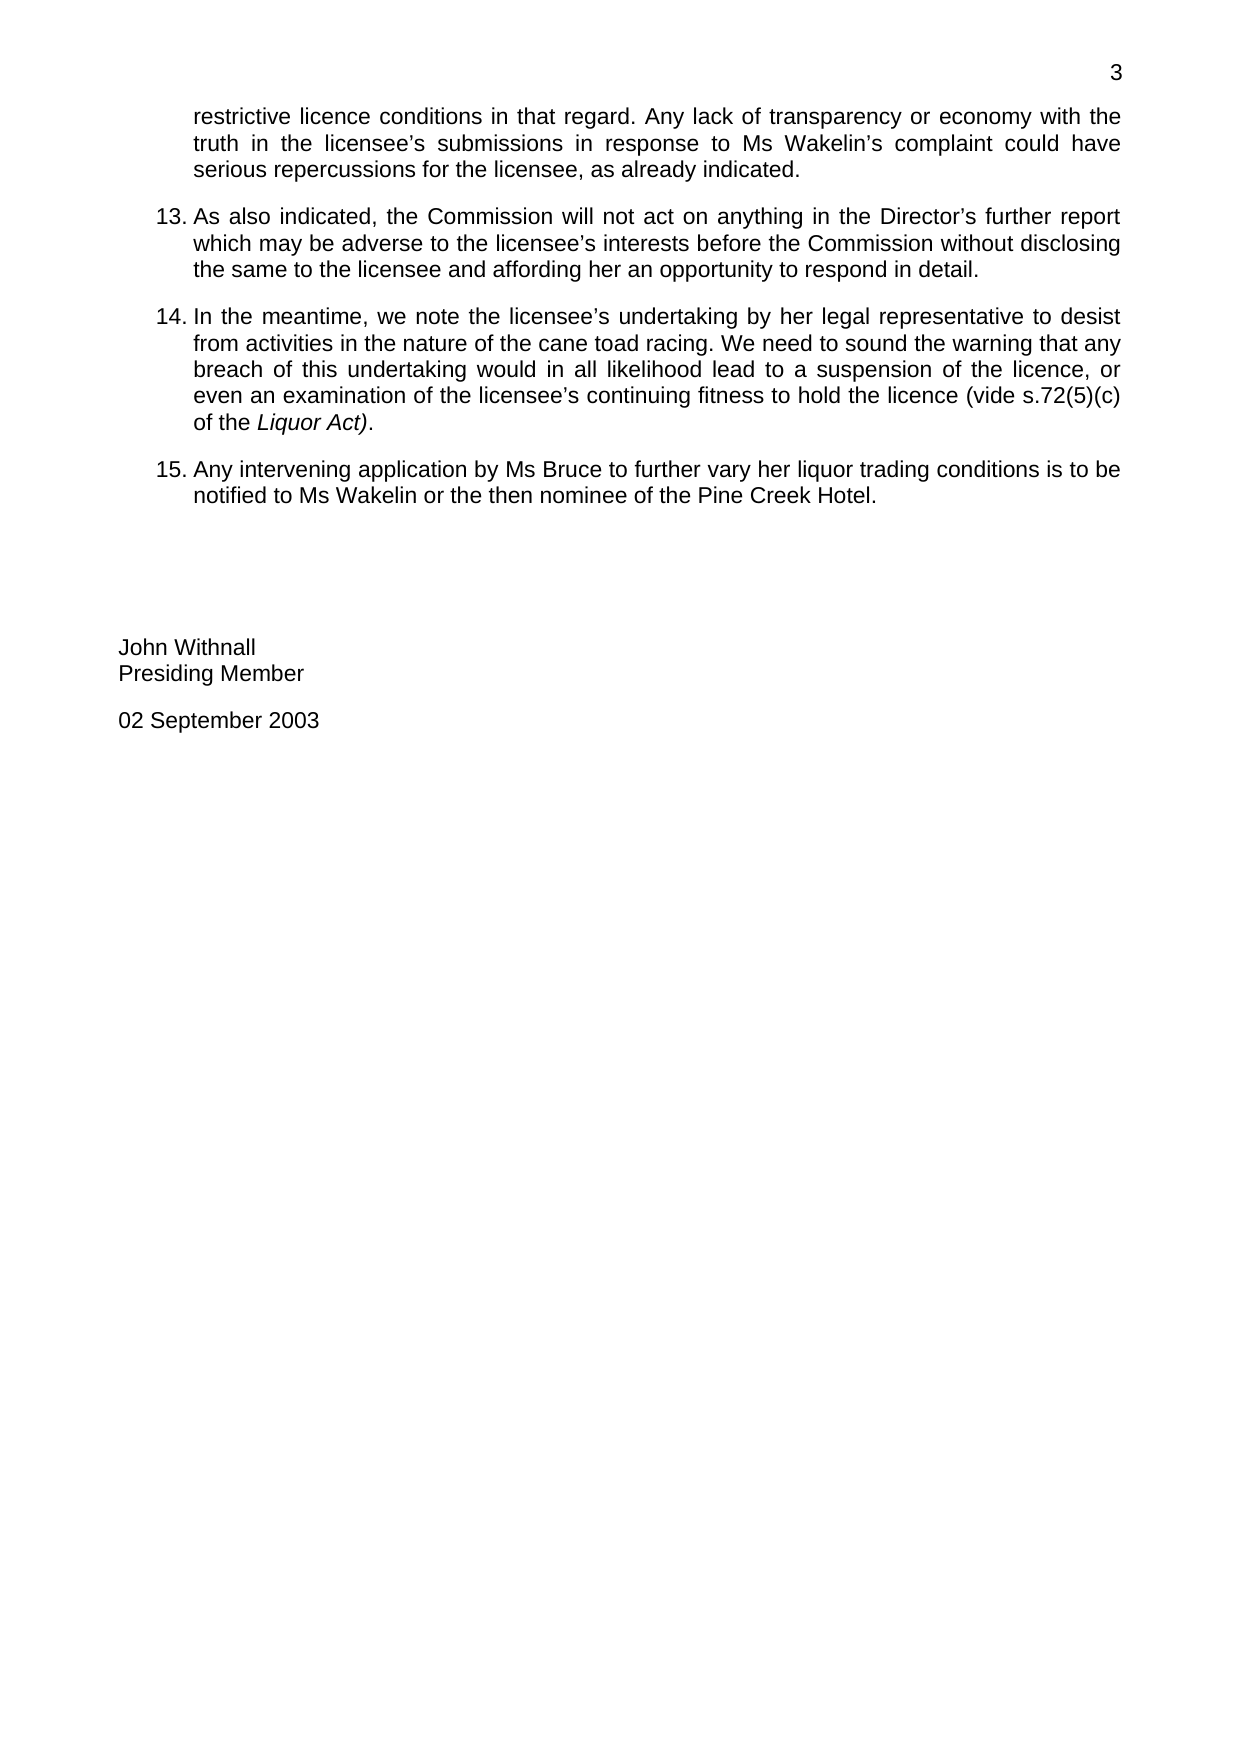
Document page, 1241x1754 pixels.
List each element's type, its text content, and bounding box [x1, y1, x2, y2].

text John Withnall Presiding Member [118, 633, 1122, 686]
list Any intervening application by Ms Bruce to further vary her liquor trading conditions is to be notified to Ms Wakelin or the then nominee of the Pine Creek Hotel. [156, 456, 1122, 508]
text 02 September 2003 [118, 707, 1122, 733]
list In the meantime, we note the licensee’s undertaking by her legal representative to desist from activities in the nature of the cane toad racing. We need to sound the warning that any breach of this undertaking would in all likelihood lead to a suspension of the licence, or even an examination of the licensee’s continuing fitness to hold the licence (vide s.72(5)(c) of the Liquor Act). [156, 303, 1122, 435]
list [156, 103, 1122, 182]
list As also indicated, the Commission will not act on anything in the Director’s further report which may be adverse to the licensee’s interests before the Commission without disclosing the same to the licensee and affording her an opportunity to respond in detail. [156, 203, 1122, 282]
